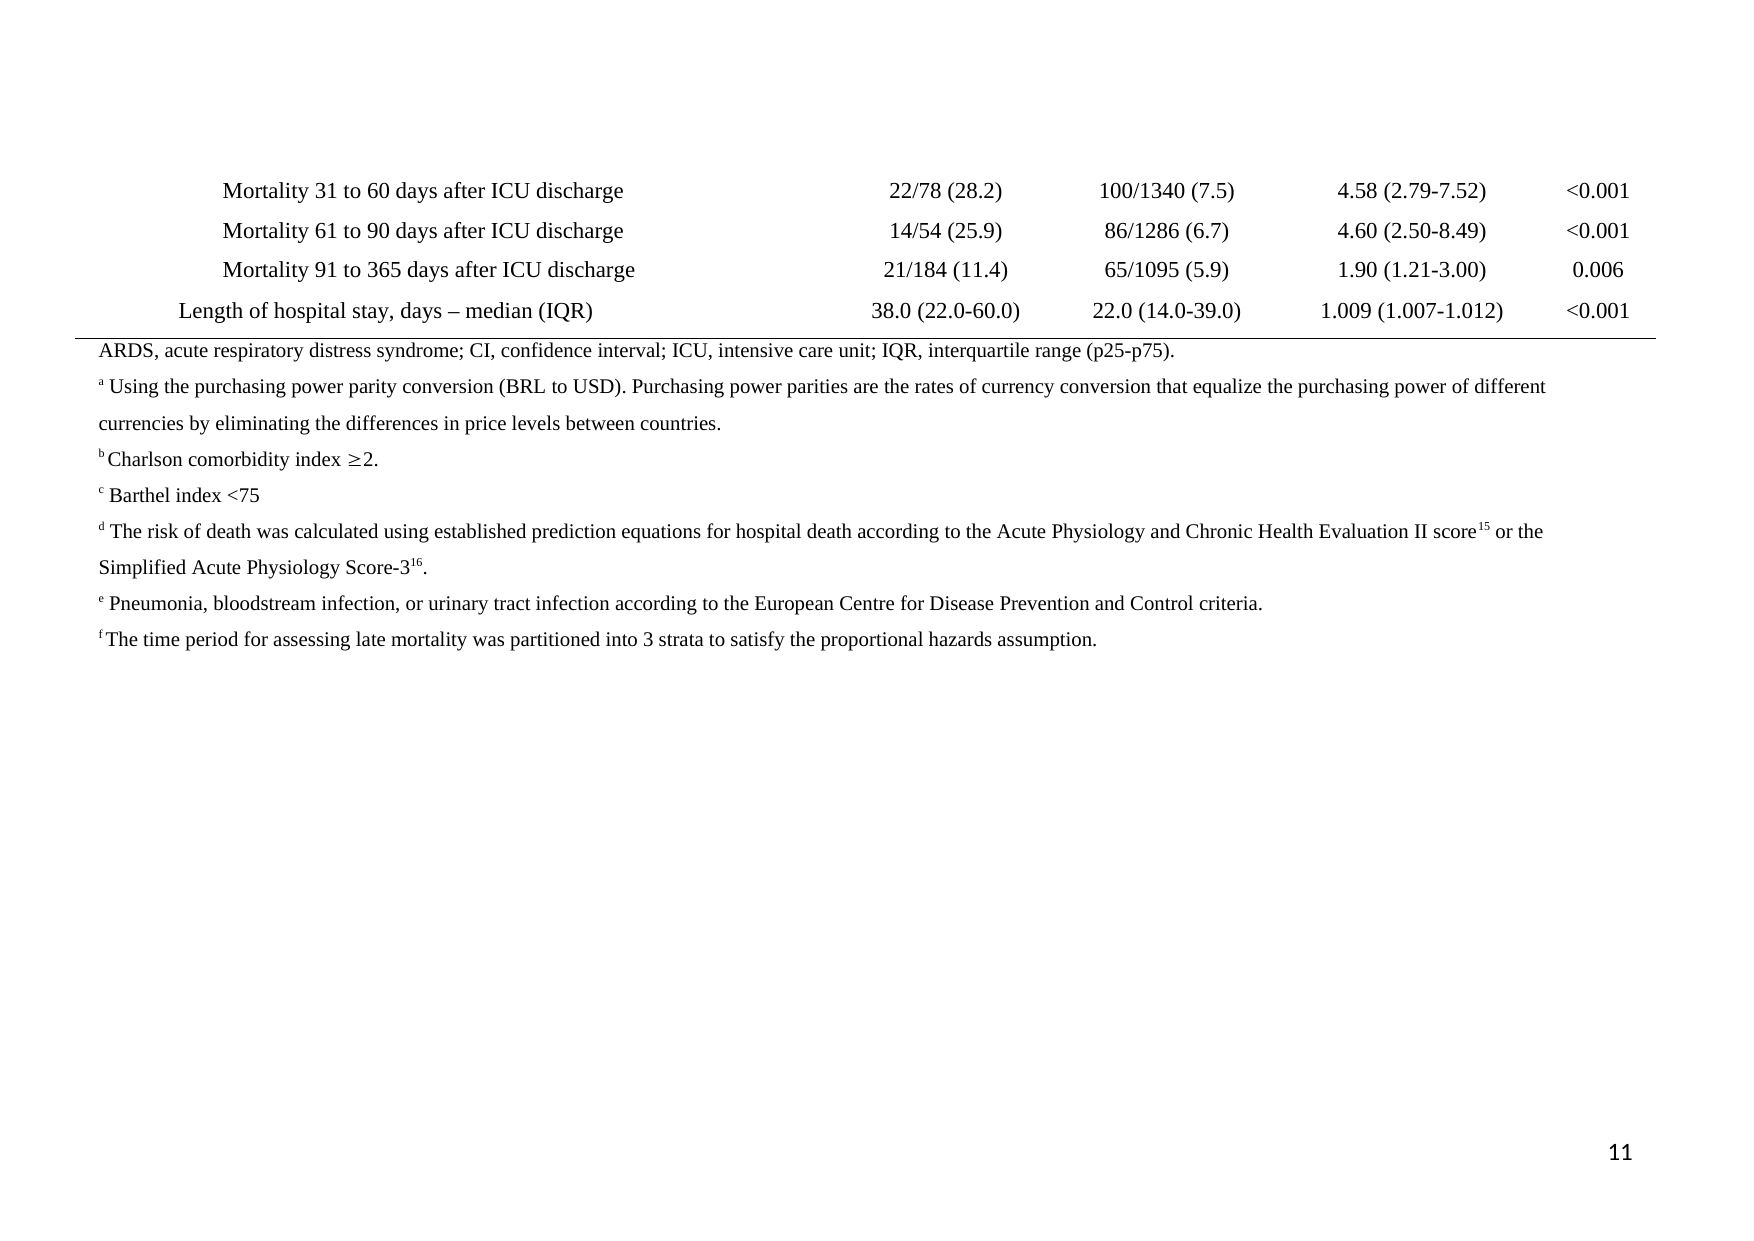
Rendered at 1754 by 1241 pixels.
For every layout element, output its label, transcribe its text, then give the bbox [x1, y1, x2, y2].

text a Using the purchasing power parity conversion (BRL to USD). Purchasing power parities are the rates of currency conversion that equalize the purchasing power of different currencies by eliminating the differences in price levels between countries. [98, 374, 1633, 434]
text f The time period for assessing late mortality was partitioned into 3 strata to satisfy the proportional hazards assumption. [98, 627, 1633, 651]
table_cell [1049, 177, 1284, 297]
table_cell 38.0 (22.0-60.0) [842, 297, 1049, 337]
text e Pneumonia, bloodstream infection, or urinary tract infection according to the European Centre for Disease Prevention and Control criteria. [98, 591, 1633, 615]
table_cell <0.001 <0.001 0.006 [1540, 177, 1656, 297]
table_cell 22.0 (14.0-39.0) [1049, 297, 1284, 337]
table_cell Length of hospital stay, days – median (IQR) [75, 297, 842, 337]
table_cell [75, 177, 842, 297]
table_cell 1.009 (1.007-1.012) [1284, 297, 1539, 337]
text c Barthel index <75 [98, 483, 1633, 507]
table_cell <0.001 [1540, 297, 1656, 337]
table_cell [842, 177, 1049, 297]
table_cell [1284, 177, 1539, 297]
text ARDS, acute respiratory distress syndrome; CI, confidence interval; ICU, intensive care unit; IQR, interquartile range (p25-p75). [98, 339, 1633, 362]
text b Charlson comorbidity index 2. [98, 447, 1633, 471]
text d The risk of death was calculated using established prediction equations for hospital death according to the Acute Physiology and Chronic Health Evaluation II score15 or the Simplified Acute Physiology Score-316. [98, 519, 1633, 579]
